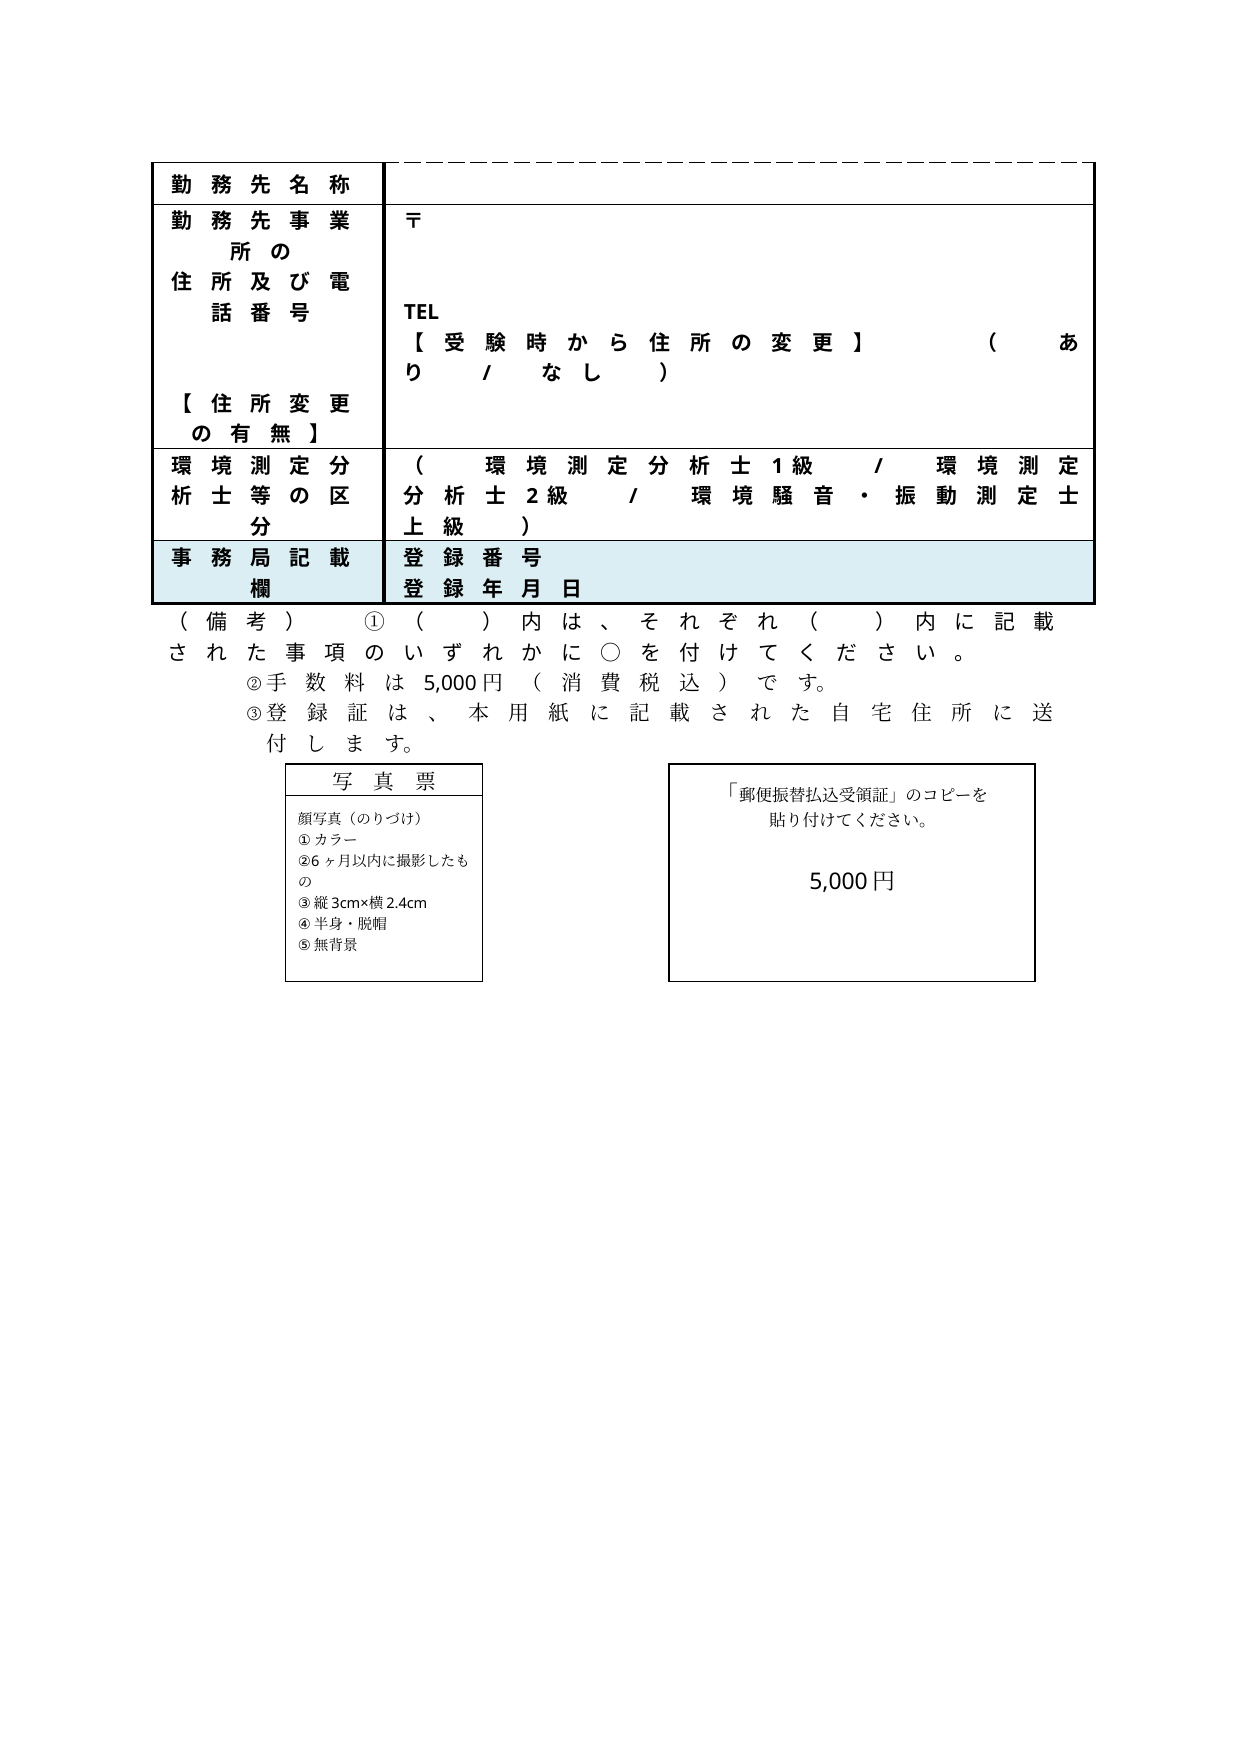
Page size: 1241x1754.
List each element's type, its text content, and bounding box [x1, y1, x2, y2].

table_cell 〒 TEL 【受験時から住所の変更】 （ あり / なし ） [386, 205, 1093, 448]
text ②手数料は5,000円（消費税込）です。 [236, 666, 1073, 696]
table_cell [386, 162, 1093, 203]
table_cell 登録番号 登録年月日 [386, 541, 1093, 602]
table_cell 事務局記載欄 [154, 541, 382, 602]
table_cell 環境測定分析士等の区分 [154, 449, 382, 540]
table_cell 勤務先名称 [154, 163, 382, 203]
text （備考） ①（ ）内は、それぞれ（ ）内に記載された事項のいずれかに○を付けてください。 [167, 605, 1073, 666]
table_cell （ 環境測定分析士1級 / 環境測定分析士2級 / 環境騒音・振動測定士上級 ） [386, 449, 1093, 540]
text ③登録証は、本用紙に記載された自宅住所に送付します。 [236, 696, 1073, 757]
table_cell 勤務先事業所の 住所及び電話番号 【住所変更の有無】 [154, 205, 382, 448]
